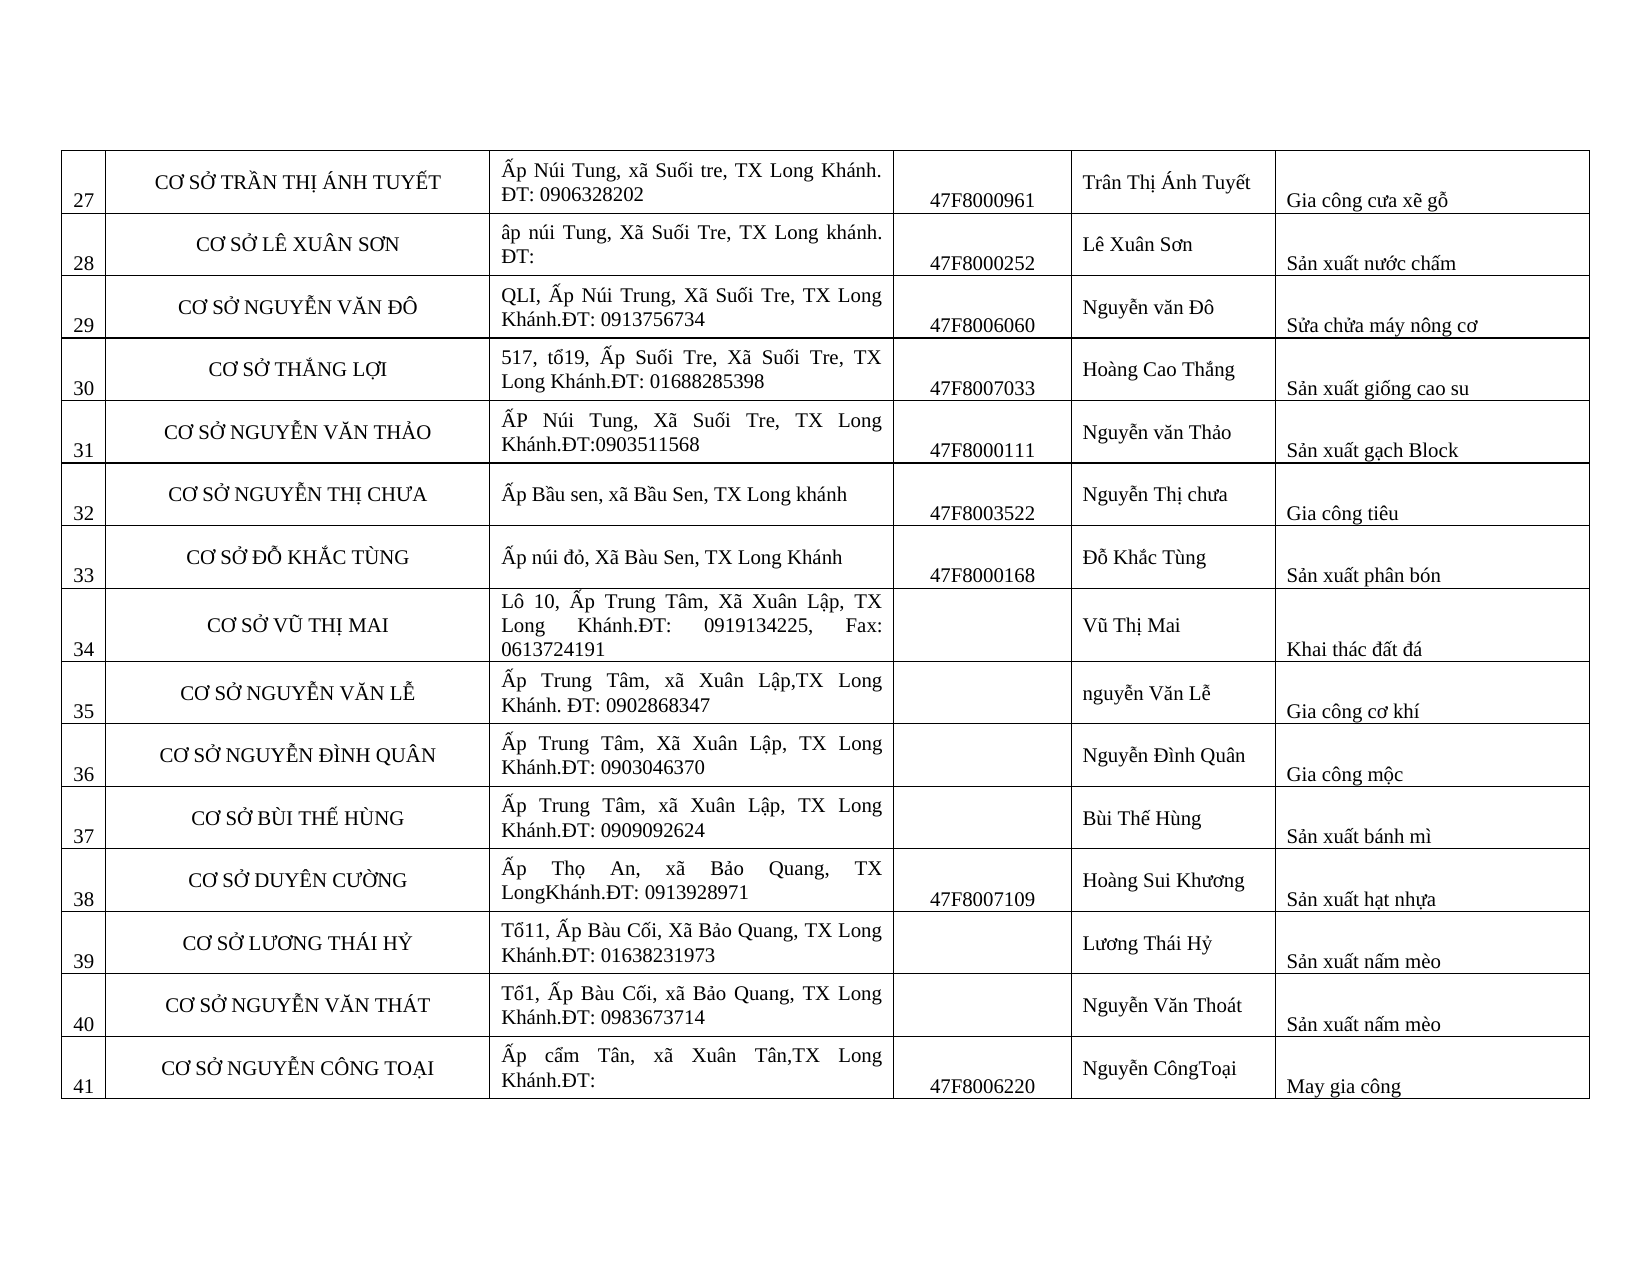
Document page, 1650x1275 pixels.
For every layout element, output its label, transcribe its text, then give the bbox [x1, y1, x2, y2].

table_cell Ấp Trung Tâm, Xã Xuân Lập, TX Long Khánh.ĐT: 0903046370 [490, 724, 893, 786]
table_cell Sản xuất gạch Block [1276, 401, 1589, 462]
table_cell Hoàng Sui Khương [1072, 849, 1275, 911]
table_cell 34 [62, 589, 105, 661]
table_cell Ấp núi đỏ, Xã Bàu Sen, TX Long Khánh [490, 526, 893, 587]
table_cell 28 [62, 214, 105, 275]
table_cell CƠ SỞ DUYÊN CƯỜNG [106, 849, 489, 911]
table_cell Gia công cơ khí [1276, 662, 1589, 723]
table_cell Lê Xuân Sơn [1072, 214, 1275, 275]
table_cell Nguyễn văn Thảo [1072, 401, 1275, 462]
table_cell Vũ Thị Mai [1072, 589, 1275, 661]
table_cell 47F8000111 [894, 401, 1071, 462]
table_cell CƠ SỞ ĐỖ KHẮC TÙNG [106, 526, 489, 587]
table_cell Gia công cưa xẽ gỗ [1276, 151, 1589, 212]
table_cell CƠ SỞ NGUYỄN VĂN THẢO [106, 401, 489, 462]
table_cell 517, tổ19, Ấp Suối Tre, Xã Suối Tre, TX Long Khánh.ĐT: 01688285398 [490, 339, 893, 400]
table_cell Sản xuất nước chấm [1276, 214, 1589, 275]
table_cell 39 [62, 912, 105, 973]
table_cell CƠ SỞ NGUYỄN THỊ CHƯA [106, 464, 489, 525]
table_cell CƠ SỞ NGUYỄN VĂN LỄ [106, 662, 489, 723]
table_cell Tổ1, Ấp Bàu Cối, xã Bảo Quang, TX Long Khánh.ĐT: 0983673714 [490, 974, 893, 1036]
table_cell CƠ SỞ THẮNG LỢI [106, 339, 489, 400]
table_cell Sản xuất phân bón [1276, 526, 1589, 587]
table_cell Bùi Thế Hùng [1072, 787, 1275, 848]
table_cell [894, 974, 1071, 1036]
table_cell CƠ SỞ NGUYỄN VĂN ĐÔ [106, 276, 489, 337]
table_cell Gia công tiêu [1276, 464, 1589, 525]
table_cell Lô 10, Ấp Trung Tâm, Xã Xuân Lập, TX Long Khánh.ĐT: 0919134225, Fax: 0613724191 [490, 589, 893, 661]
table_cell [894, 662, 1071, 723]
table_cell 47F8006220 [894, 1037, 1071, 1098]
table_cell Ấp Núi Tung, xã Suối tre, TX Long Khánh. ĐT: 0906328202 [490, 151, 893, 212]
table_cell 47F8003522 [894, 464, 1071, 525]
table_cell 47F8006060 [894, 276, 1071, 337]
table_cell Ấp Bầu sen, xã Bầu Sen, TX Long khánh [490, 464, 893, 525]
table_cell 47F8000252 [894, 214, 1071, 275]
table_cell Trân Thị Ánh Tuyết [1072, 151, 1275, 212]
table_cell 37 [62, 787, 105, 848]
table_cell Sửa chửa máy nông cơ [1276, 276, 1589, 337]
table_cell CƠ SỞ VŨ THỊ MAI [106, 589, 489, 661]
table_cell ẤP Núi Tung, Xã Suối Tre, TX Long Khánh.ĐT:0903511568 [490, 401, 893, 462]
table_cell 33 [62, 526, 105, 587]
table_cell Sản xuất giống cao su [1276, 339, 1589, 400]
table_cell Ấp Thọ An, xã Bảo Quang, TX LongKhánh.ĐT: 0913928971 [490, 849, 893, 911]
table_cell Đỗ Khắc Tùng [1072, 526, 1275, 587]
table_cell CƠ SỞ NGUYỄN CÔNG TOẠI [106, 1037, 489, 1098]
table_cell Sản xuất bánh mì [1276, 787, 1589, 848]
table_cell [894, 787, 1071, 848]
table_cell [490, 1037, 893, 1098]
table_cell Nguyễn Đình Quân [1072, 724, 1275, 786]
table_cell 38 [62, 849, 105, 911]
table_cell Nguyễn CôngToại [1072, 1037, 1275, 1098]
table_cell 29 [62, 276, 105, 337]
table_cell Sản xuất hạt nhựa [1276, 849, 1589, 911]
table_cell 47F8007033 [894, 339, 1071, 400]
table_cell Khai thác đất đá [1276, 589, 1589, 661]
table_cell 35 [62, 662, 105, 723]
table_cell CƠ SỞ LƯƠNG THÁI HỶ [106, 912, 489, 973]
table_cell 30 [62, 339, 105, 400]
table_cell Ấp Trung Tâm, xã Xuân Lập, TX Long Khánh.ĐT: 0909092624 [490, 787, 893, 848]
table_cell âp núi Tung, Xã Suối Tre, TX Long khánh. ĐT: [490, 214, 893, 275]
table_cell Sản xuất nấm mèo [1276, 974, 1589, 1036]
table_cell Sản xuất nấm mèo [1276, 912, 1589, 973]
table_cell [894, 724, 1071, 786]
table_cell CƠ SỞ BÙI THẾ HÙNG [106, 787, 489, 848]
table_cell QLI, Ấp Núi Trung, Xã Suối Tre, TX Long Khánh.ĐT: 0913756734 [490, 276, 893, 337]
table_cell 27 [62, 151, 105, 212]
table_cell CƠ SỞ NGUYỄN ĐÌNH QUÂN [106, 724, 489, 786]
table_cell [894, 912, 1071, 973]
table_cell May gia công [1276, 1037, 1589, 1098]
table_cell Gia công mộc [1276, 724, 1589, 786]
table_cell CƠ SỞ LÊ XUÂN SƠN [106, 214, 489, 275]
table_cell Lương Thái Hỷ [1072, 912, 1275, 973]
table_cell 41 [62, 1037, 105, 1098]
table_cell Tổ11, Ấp Bàu Cối, Xã Bảo Quang, TX Long Khánh.ĐT: 01638231973 [490, 912, 893, 973]
table_cell 32 [62, 464, 105, 525]
table_cell Nguyễn Thị chưa [1072, 464, 1275, 525]
table_cell Ấp Trung Tâm, xã Xuân Lập,TX Long Khánh. ĐT: 0902868347 [490, 662, 893, 723]
table_cell 31 [62, 401, 105, 462]
table_cell nguyễn Văn Lễ [1072, 662, 1275, 723]
table_cell Nguyễn văn Đô [1072, 276, 1275, 337]
table_cell 47F8000168 [894, 526, 1071, 587]
table_cell [894, 589, 1071, 661]
table_cell 47F8007109 [894, 849, 1071, 911]
table_cell 40 [62, 974, 105, 1036]
table_cell CƠ SỞ TRẦN THỊ ÁNH TUYẾT [106, 151, 489, 212]
table_cell 47F8000961 [894, 151, 1071, 212]
table_cell Hoàng Cao Thắng [1072, 339, 1275, 400]
table_cell Nguyễn Văn Thoát [1072, 974, 1275, 1036]
table_cell 36 [62, 724, 105, 786]
table_cell CƠ SỞ NGUYỄN VĂN THÁT [106, 974, 489, 1036]
